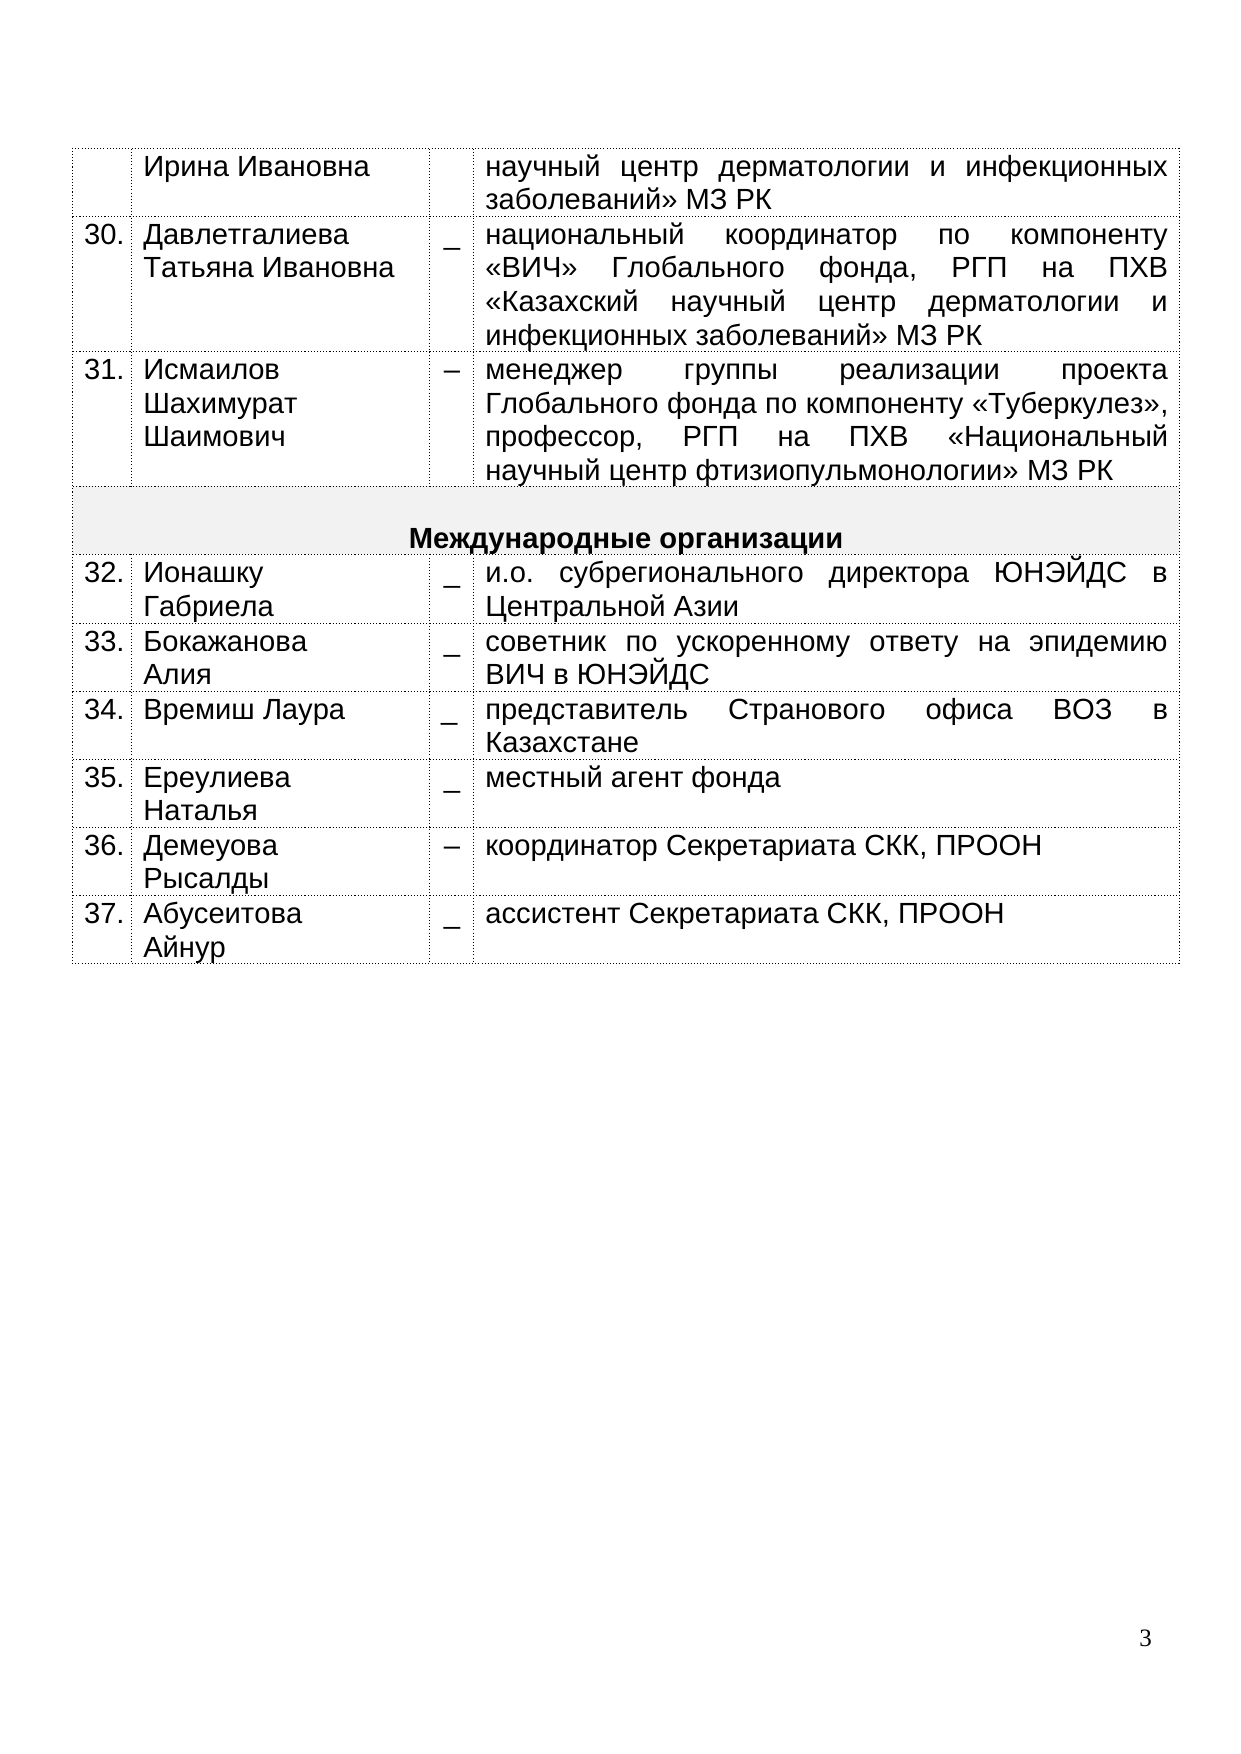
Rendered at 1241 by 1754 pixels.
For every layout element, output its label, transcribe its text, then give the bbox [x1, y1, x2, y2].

table_cell [73, 351, 132, 486]
table_cell местный агент фонда [474, 759, 1179, 827]
table_cell менеджер группы реализации проекта Глобального фонда по компоненту «Туберкулез», профессор, РГП на ПХВ «Национальный научный центр фтизиопульмонологии» МЗ РК [474, 351, 1179, 486]
table_cell [73, 148, 132, 216]
table_cell Ереулиева Наталья [132, 759, 429, 827]
table_cell и.о. субрегионального директора ЮНЭЙДС в Центральной Азии [474, 554, 1179, 622]
table_cell [73, 216, 132, 351]
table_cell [474, 148, 1179, 216]
table_cell _ [430, 623, 474, 691]
table_cell Бокажанова Алия [132, 623, 429, 691]
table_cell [132, 148, 429, 216]
table_cell [73, 554, 132, 622]
table_cell [73, 691, 132, 759]
table_cell _ [430, 148, 474, 216]
table_cell Давлетгалиева Татьяна Ивановна [132, 216, 429, 351]
table_cell [73, 623, 132, 691]
table_cell [73, 895, 132, 963]
table_cell Международные организации [73, 486, 1179, 554]
table_cell [73, 759, 132, 827]
table_cell _ [430, 554, 474, 622]
table_cell Абусеитова Айнур [132, 895, 429, 963]
table_cell ассистент Секретариата СКК, ПРООН [474, 895, 1179, 963]
table_cell советник по ускоренному ответу на эпидемию ВИЧ в ЮНЭЙДС [474, 623, 1179, 691]
table_cell _ [430, 895, 474, 963]
table_cell Ионашку Габриела [132, 554, 429, 622]
table_cell координатор Секретариата СКК, ПРООН [474, 827, 1179, 895]
table_cell национальный координатор по компоненту «ВИЧ» Глобального фонда, РГП на ПХВ «Казахский научный центр дерматологии и инфекционных заболеваний» МЗ РК [474, 216, 1179, 351]
table_cell – [430, 351, 474, 486]
table_cell Демеуова Рысалды [132, 827, 429, 895]
table_cell _ [430, 691, 474, 759]
table_cell Исмаилов Шахимурат Шаимович [132, 351, 429, 486]
table_cell [73, 827, 132, 895]
table_cell Времиш Лаура [132, 691, 429, 759]
table_cell представитель Странового офиса ВОЗ в Казахстане [474, 691, 1179, 759]
table_cell _ [430, 759, 474, 827]
table_cell – [430, 827, 474, 895]
table_cell _ [430, 216, 474, 351]
